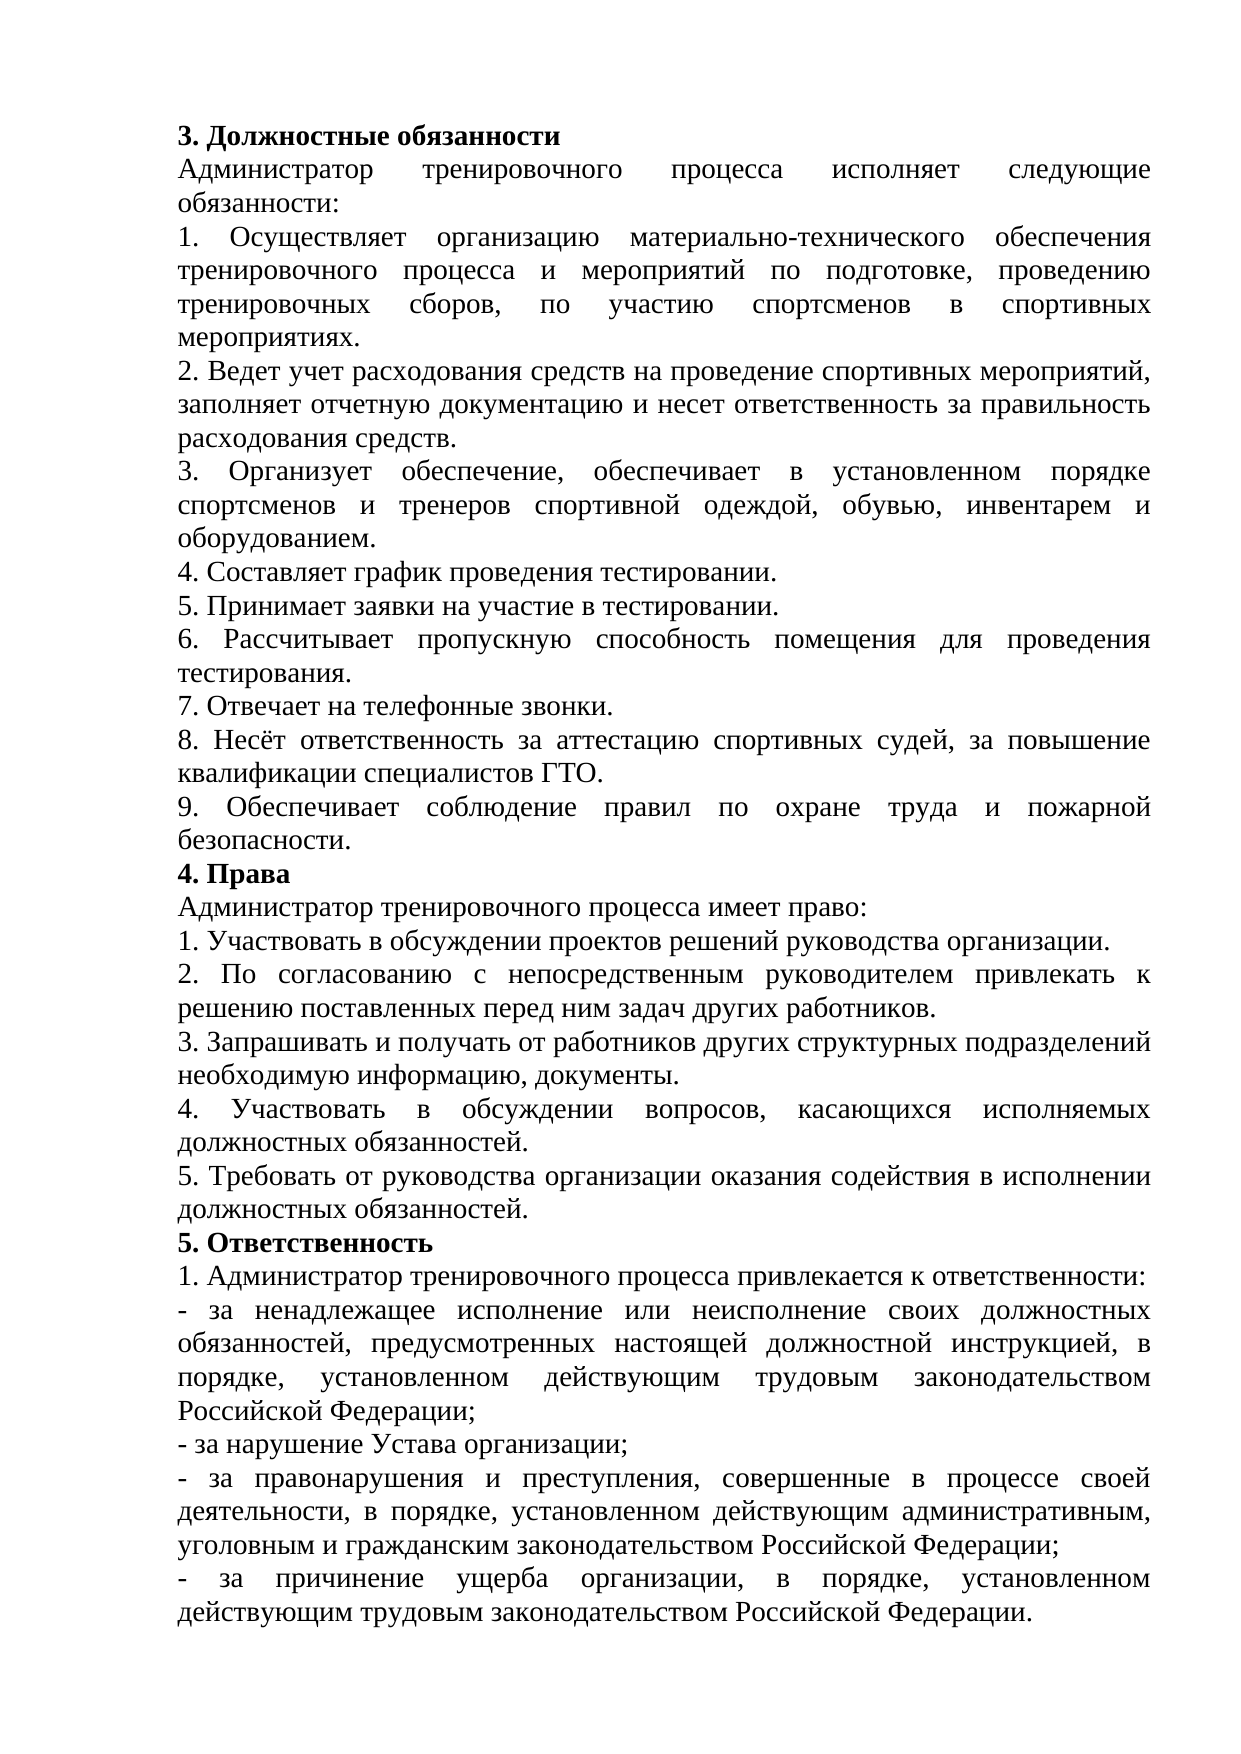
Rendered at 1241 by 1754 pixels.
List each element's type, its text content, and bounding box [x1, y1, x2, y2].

text 3. Должностные обязанности [177, 118, 1152, 152]
text - за причинение ущерба организации, в порядке, установленном действующим трудовым законодательством Российской Федерации. [177, 1560, 1152, 1627]
text 5. Ответственность [177, 1225, 1152, 1258]
text 1. Участвовать в обсуждении проектов решений руководства организации. [177, 923, 1152, 957]
text 7. Отвечает на телефонные звонки. [177, 688, 1152, 722]
text 4. Участвовать в обсуждении вопросов, касающихся исполняемых должностных обязанностей. [177, 1091, 1152, 1158]
text Администратор тренировочного процесса исполняет следующие обязанности: [177, 152, 1152, 219]
text 2. По согласованию с непосредственным руководителем привлекать к решению поставленных перед ним задач других работников. [177, 957, 1152, 1024]
text 1. Осуществляет организацию материально-технического обеспечения тренировочного процесса и мероприятий по подготовке, проведению тренировочных сборов, по участию спортсменов в спортивных мероприятиях. [177, 219, 1152, 353]
text 3. Организует обеспечение, обеспечивает в установленном порядке спортсменов и тренеров спортивной одеждой, обувью, инвентарем и оборудованием. [177, 453, 1152, 554]
text 9. Обеспечивает соблюдение правил по охране труда и пожарной безопасности. [177, 789, 1152, 856]
text - за правонарушения и преступления, совершенные в процессе своей деятельности, в порядке, установленном действующим административным, уголовным и гражданским законодательством Российской Федерации; [177, 1460, 1152, 1560]
text 2. Ведет учет расходования средств на проведение спортивных мероприятий, заполняет отчетную документацию и несет ответственность за правильность расходования средств. [177, 353, 1152, 453]
text 6. Рассчитывает пропускную способность помещения для проведения тестирования. [177, 621, 1152, 688]
text 4. Права [177, 856, 1152, 889]
text Администратор тренировочного процесса имеет право: [177, 889, 1152, 923]
text 4. Составляет график проведения тестировании. [177, 554, 1152, 588]
text 5. Требовать от руководства организации оказания содействия в исполнении должностных обязанностей. [177, 1158, 1152, 1225]
text 8. Несёт ответственность за аттестацию спортивных судей, за повышение квалификации специалистов ГТО. [177, 722, 1152, 789]
text 3. Запрашивать и получать от работников других структурных подразделений необходимую информацию, документы. [177, 1024, 1152, 1091]
text - за нарушение Устава организации; [177, 1426, 1152, 1460]
text - за ненадлежащее исполнение или неисполнение своих должностных обязанностей, предусмотренных настоящей должностной инструкцией, в порядке, установленном действующим трудовым законодательством Российской Федерации; [177, 1292, 1152, 1426]
text 1. Администратор тренировочного процесса привлекается к ответственности: [177, 1258, 1152, 1292]
text 5. Принимает заявки на участие в тестировании. [177, 588, 1152, 621]
